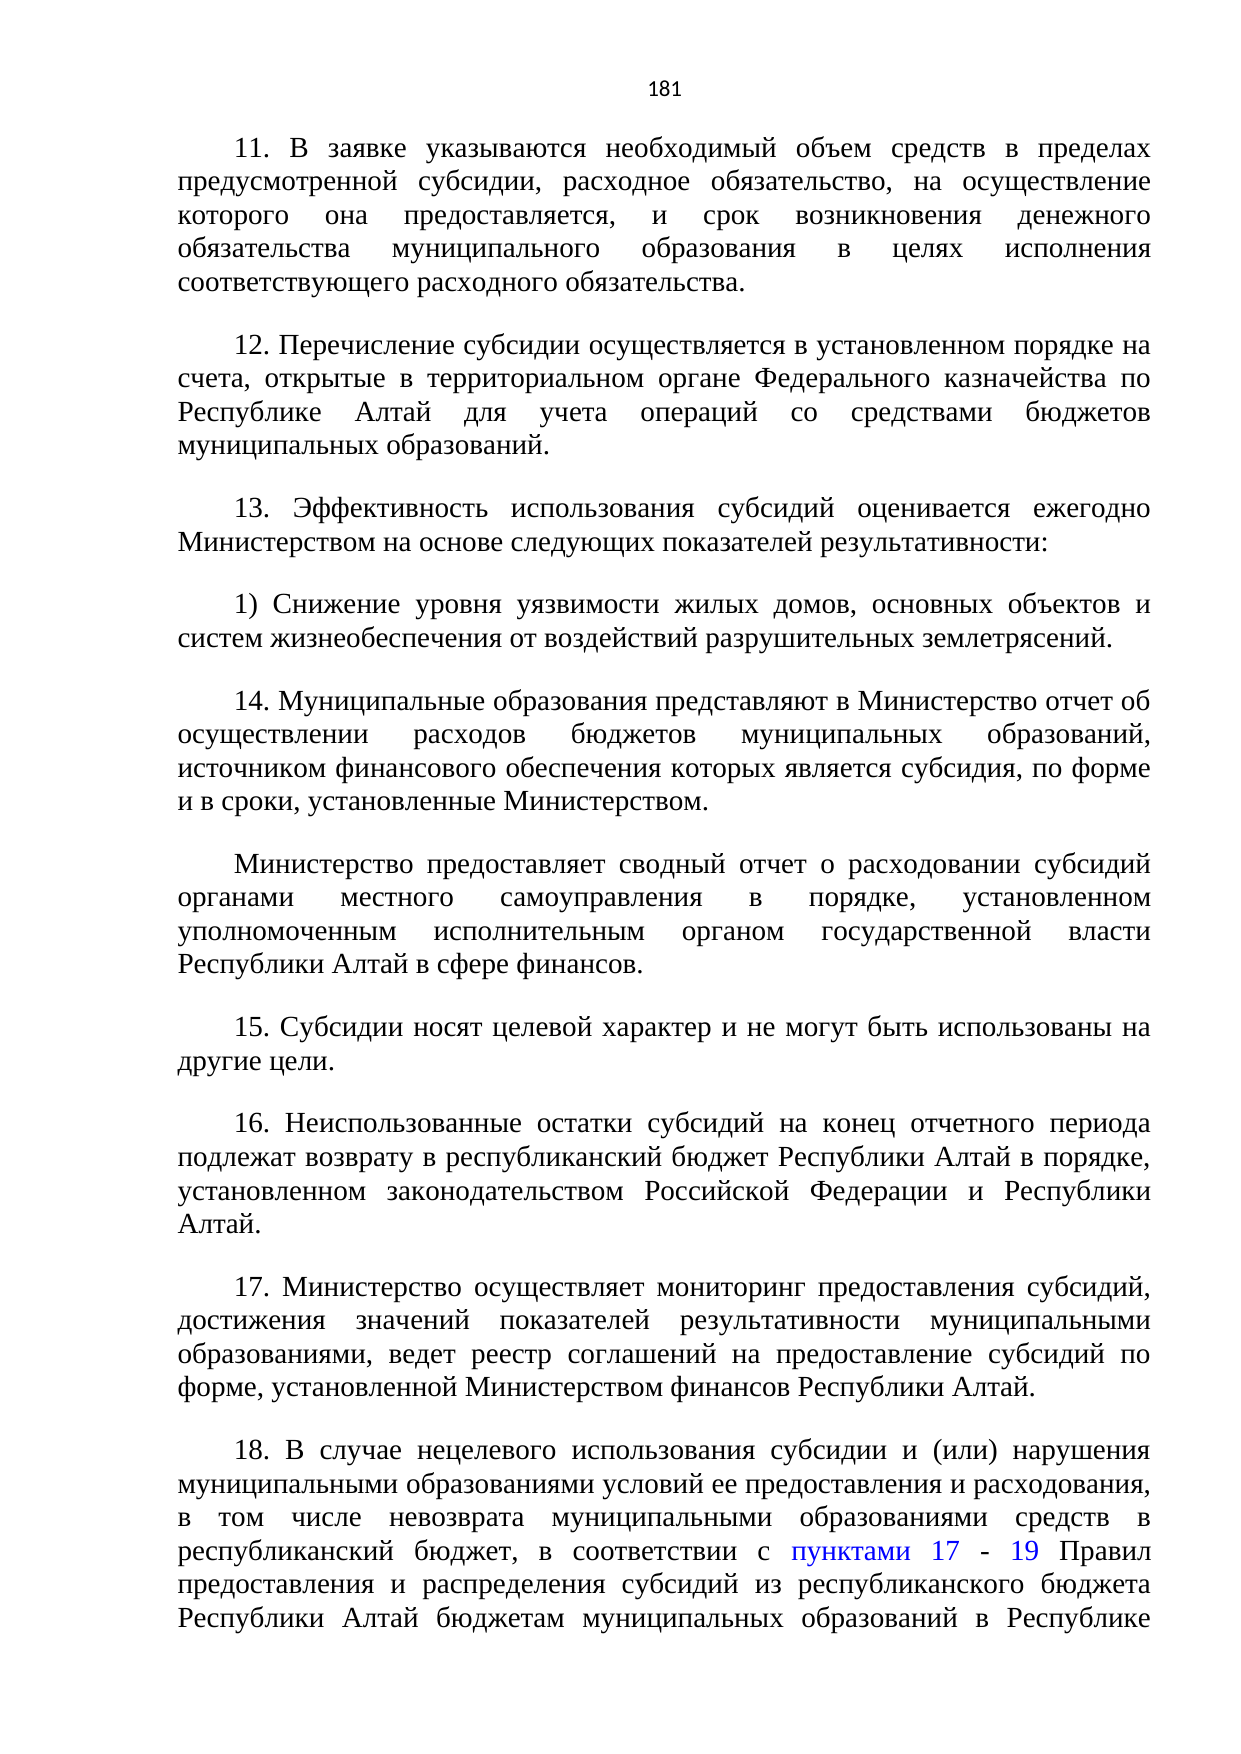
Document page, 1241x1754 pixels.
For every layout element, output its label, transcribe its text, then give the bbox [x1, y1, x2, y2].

text 14. Муниципальные образования представляют в Министерство отчет об осуществлении расходов бюджетов муниципальных образований, источником финансового обеспечения которых является субсидия, по форме и в сроки, установленные Министерством. [177, 683, 1152, 817]
text 13. Эффективность использования субсидий оценивается ежегодно Министерством на основе следующих показателей результативности: [177, 490, 1152, 557]
text 11. В заявке указываются необходимый объем средств в пределах предусмотренной субсидии, расходное обязательство, на осуществление которого она предоставляется, и срок возникновения денежного обязательства муниципального образования в целях исполнения соответствующего расходного обязательства. [177, 130, 1152, 298]
text 15. Субсидии носят целевой характер и не могут быть использованы на другие цели. [177, 1009, 1152, 1076]
text 12. Перечисление субсидии осуществляется в установленном порядке на счета, открытые в территориальном органе Федерального казначейства по Республике Алтай для учета операций со средствами бюджетов муниципальных образований. [177, 327, 1152, 461]
text 16. Неиспользованные остатки субсидий на конец отчетного периода подлежат возврату в республиканский бюджет Республики Алтай в порядке, установленном законодательством Российской Федерации и Республики Алтай. [177, 1106, 1152, 1240]
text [177, 1432, 1152, 1633]
text Министерство предоставляет сводный отчет о расходовании субсидий органами местного самоуправления в порядке, установленном уполномоченным исполнительным органом государственной власти Республики Алтай в сфере финансов. [177, 846, 1152, 980]
text 1) Снижение уровня уязвимости жилых домов, основных объектов и систем жизнеобеспечения от воздействий разрушительных землетрясений. [177, 586, 1152, 653]
text 17. Министерство осуществляет мониторинг предоставления субсидий, достижения значений показателей результативности муниципальными образованиями, ведет реестр соглашений на предоставление субсидий по форме, установленной Министерством финансов Республики Алтай. [177, 1269, 1152, 1403]
